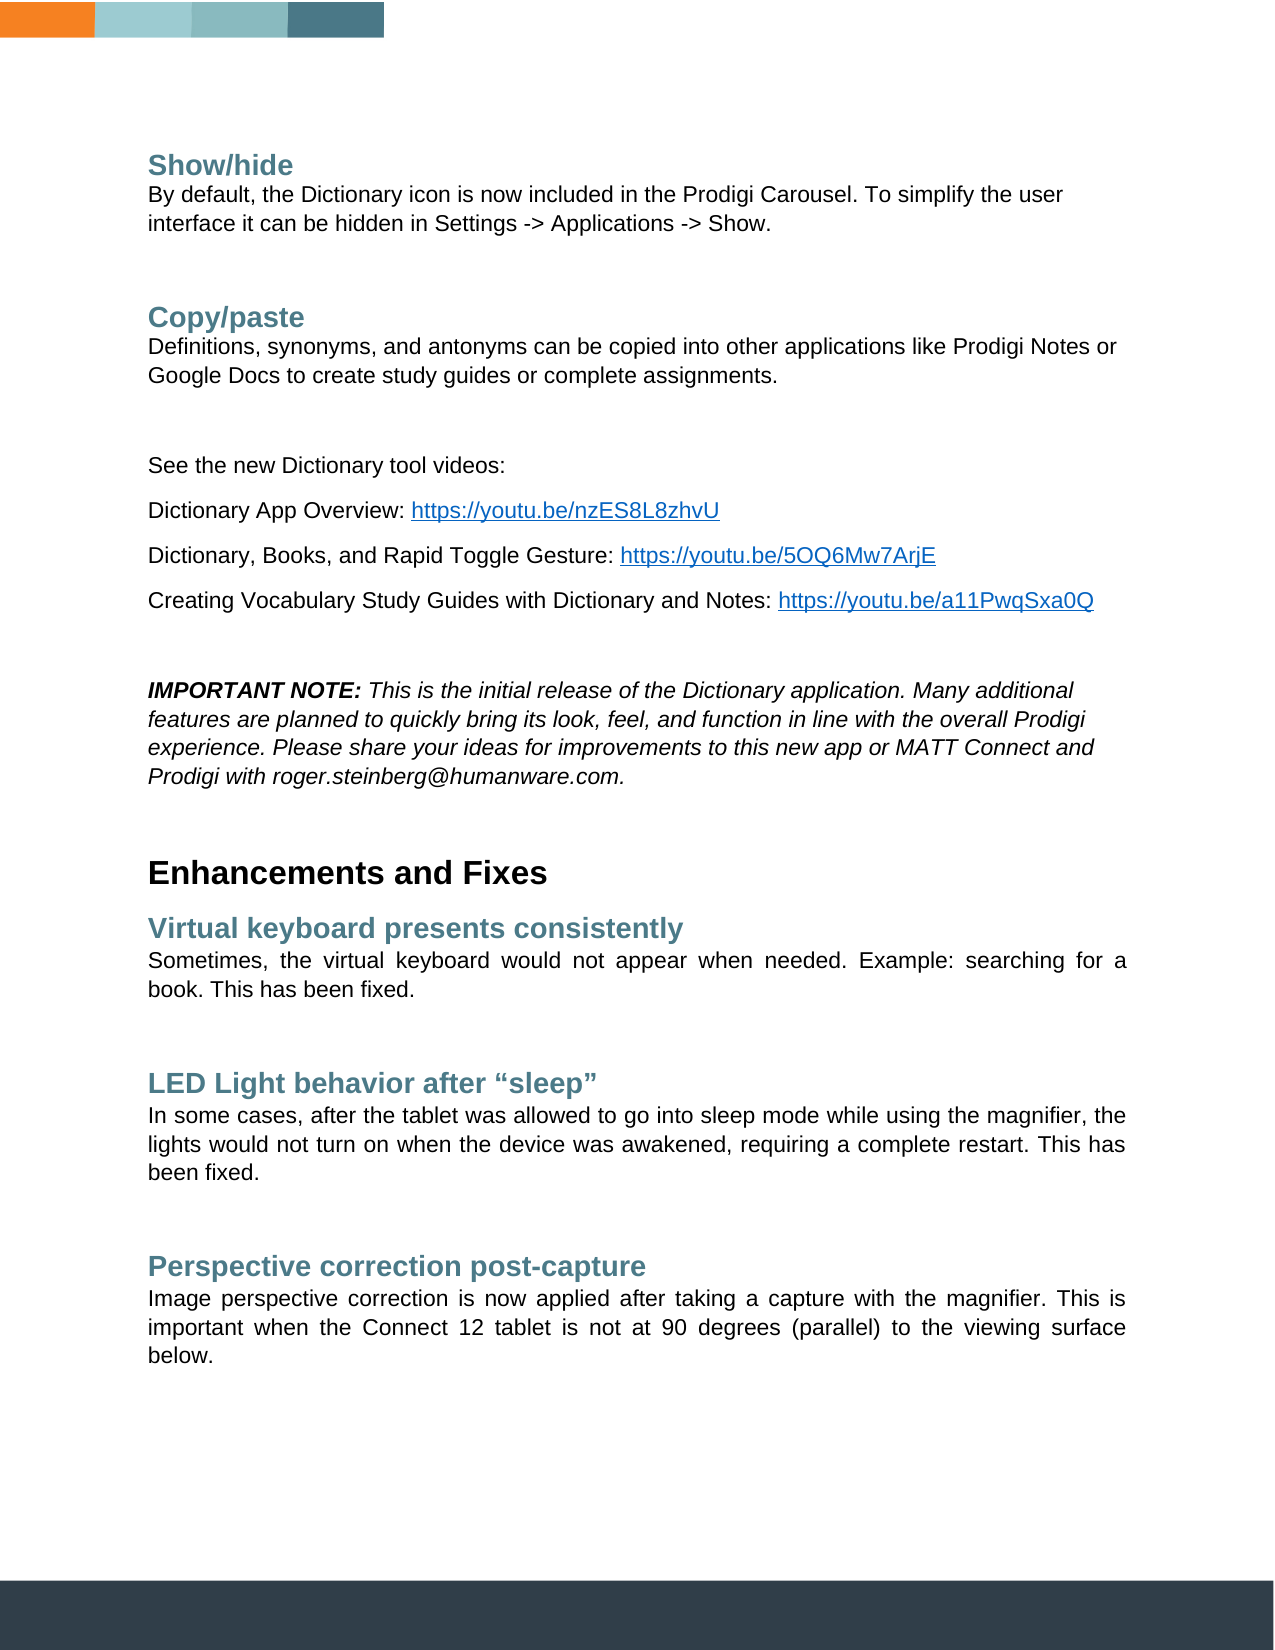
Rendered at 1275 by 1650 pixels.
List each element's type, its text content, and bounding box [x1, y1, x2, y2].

subtitle Copy/paste [148, 300, 1127, 333]
text Definitions, synonyms, and antonyms can be copied into other applications like Prodigi Notes or Google Docs to create study guides or complete assignments. [148, 333, 1127, 388]
subtitle LED Light behavior after “sleep” [148, 1066, 1127, 1099]
text Dictionary, Books, and Rapid Toggle Gesture: https://youtu.be/5OQ6Mw7ArjE [148, 542, 1127, 568]
text Enhancements and Fixes [148, 853, 1127, 891]
text Image perspective correction is now applied after taking a capture with the magnifier. This is important when the Connect 12 tablet is not at 90 degrees (parallel) to the viewing surface below. [148, 1285, 1127, 1368]
text In some cases, after the tablet was allowed to go into sleep mode while using the magnifier, the lights would not turn on when the device was awakened, requiring a complete restart. This has been fixed. [148, 1102, 1127, 1185]
picture [0, 2, 1274, 43]
text Sometimes, the virtual keyboard would not appear when needed. Example: searching for a book. This has been fixed. [148, 947, 1127, 1002]
subtitle Perspective correction post-capture [148, 1249, 1127, 1283]
text See the new Dictionary tool videos: [148, 452, 1127, 478]
subtitle Virtual keyboard presents consistently [148, 911, 1127, 945]
text By default, the Dictionary icon is now included in the Prodigi Carousel. To simplify the user interface it can be hidden in Settings -> Applications -> Show. [148, 181, 1127, 236]
text IMPORTANT NOTE: This is the initial release of the Dictionary application. Many additional features are planned to quickly bring its look, feel, and function in line with the overall Prodigi experience. Please share your ideas for improvements to this new app or MATT Connect and Prodigi with roger.steinberg@humanware.com. [148, 677, 1127, 789]
subtitle Show/hide [148, 148, 1127, 181]
text Dictionary App Overview: https://youtu.be/nzES8L8zhvU [148, 497, 1127, 523]
text Creating Vocabulary Study Guides with Dictionary and Notes: https://youtu.be/a11PwqSxa0Q [148, 587, 1127, 614]
